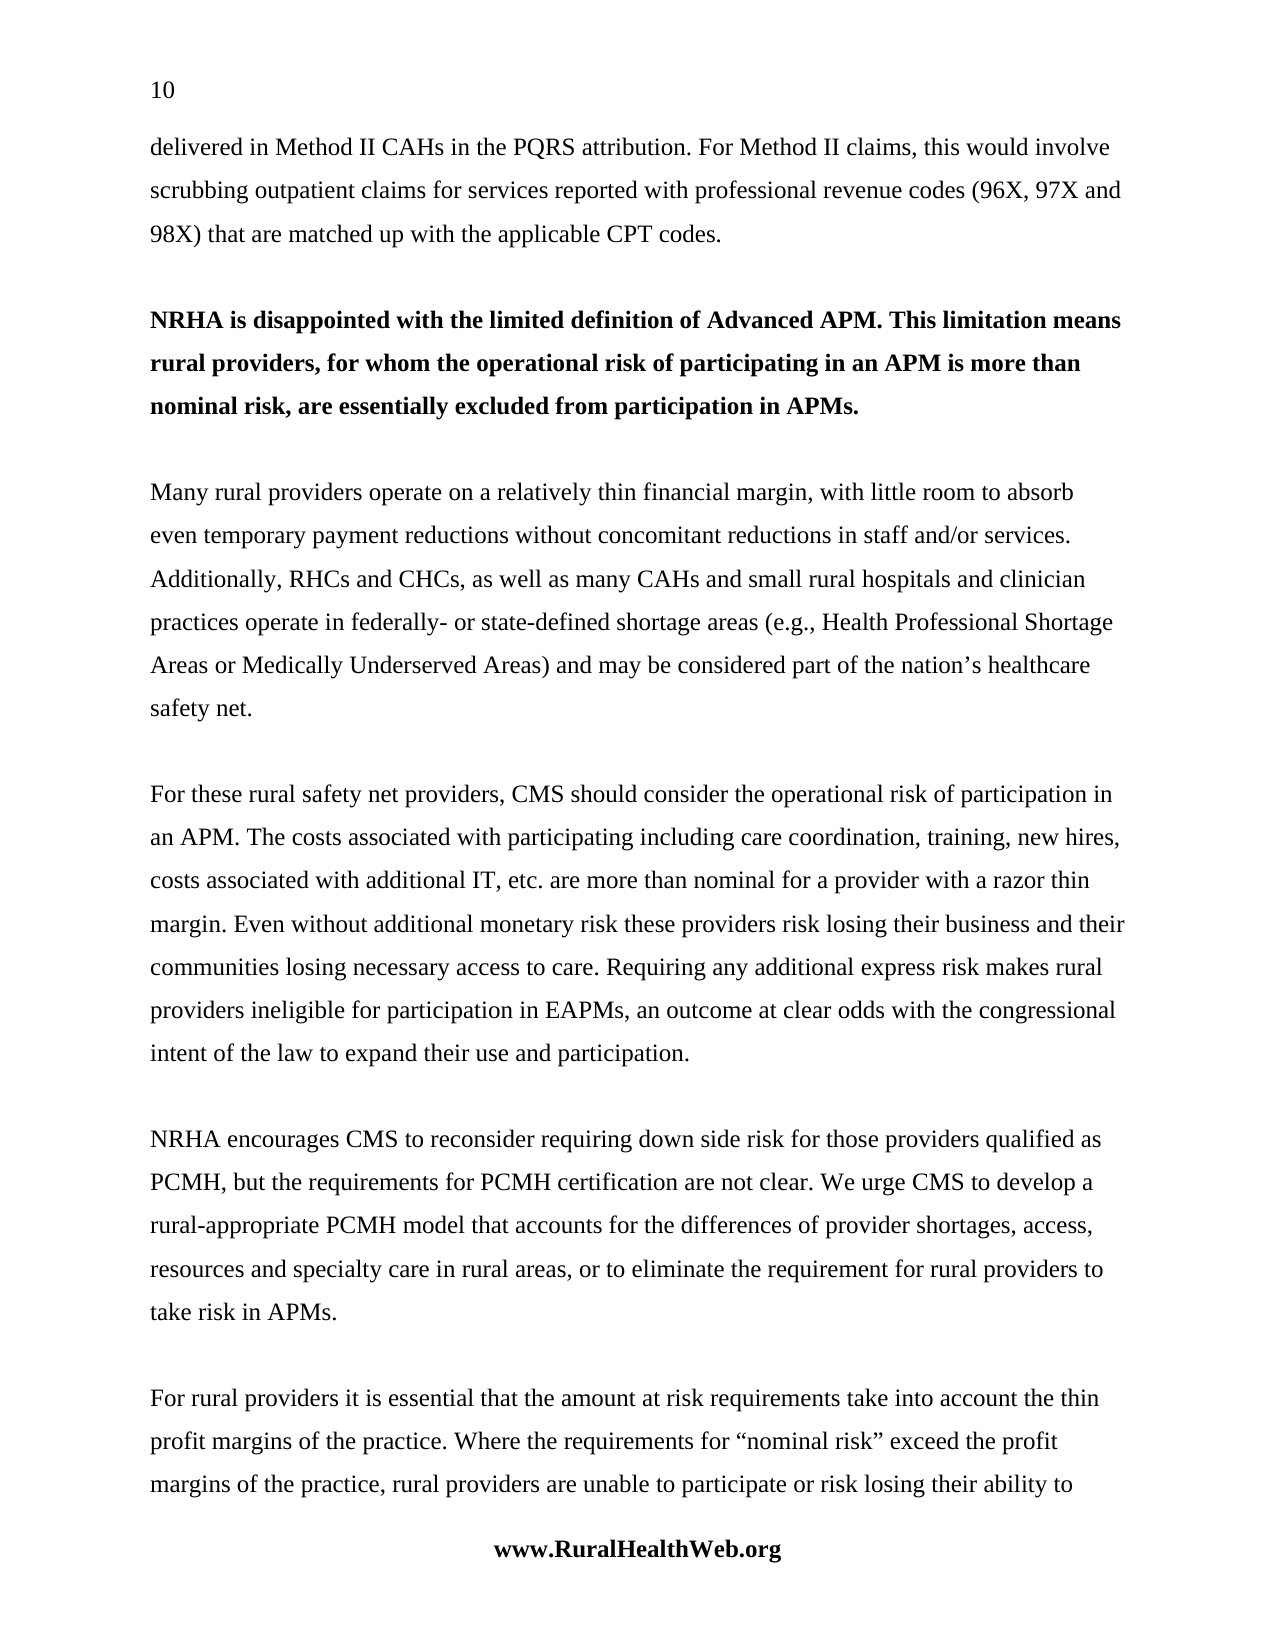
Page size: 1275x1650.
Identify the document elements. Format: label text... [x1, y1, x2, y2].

text For these rural safety net providers, CMS should consider the operational risk of participation in an APM. The costs associated with participating including care coordination, training, new hires, costs associated with additional IT, etc. are more than nominal for a provider with a razor thin margin. Even without additional monetary risk these providers risk losing their business and their communities losing necessary access to care. Requiring any additional express risk makes rural providers ineligible for participation in EAPMs, an outcome at clear odds with the congressional intent of the law to expand their use and participation. [150, 779, 1125, 1067]
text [150, 132, 1125, 247]
text NRHA is disappointed with the limited definition of Advanced APM. This limitation means rural providers, for whom the operational risk of participating in an APM is more than nominal risk, are essentially excluded from participation in APMs. [150, 305, 1125, 420]
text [150, 1383, 1125, 1498]
text Many rural providers operate on a relatively thin financial margin, with little room to absorb even temporary payment reductions without concomitant reductions in staff and/or services. Additionally, RHCs and CHCs, as well as many CAHs and small rural hospitals and clinician practices operate in federally- or state-defined shortage areas (e.g., Health Professional Shortage Areas or Medically Underserved Areas) and may be considered part of the nation’s healthcare safety net. [150, 477, 1125, 722]
text NRHA encourages CMS to reconsider requiring down side risk for those providers qualified as PCMH, but the requirements for PCMH certification are not clear. We urge CMS to develop a rural-appropriate PCMH model that accounts for the differences of provider shortages, access, resources and specialty care in rural areas, or to eliminate the requirement for rural providers to take risk in APMs. [150, 1124, 1125, 1326]
